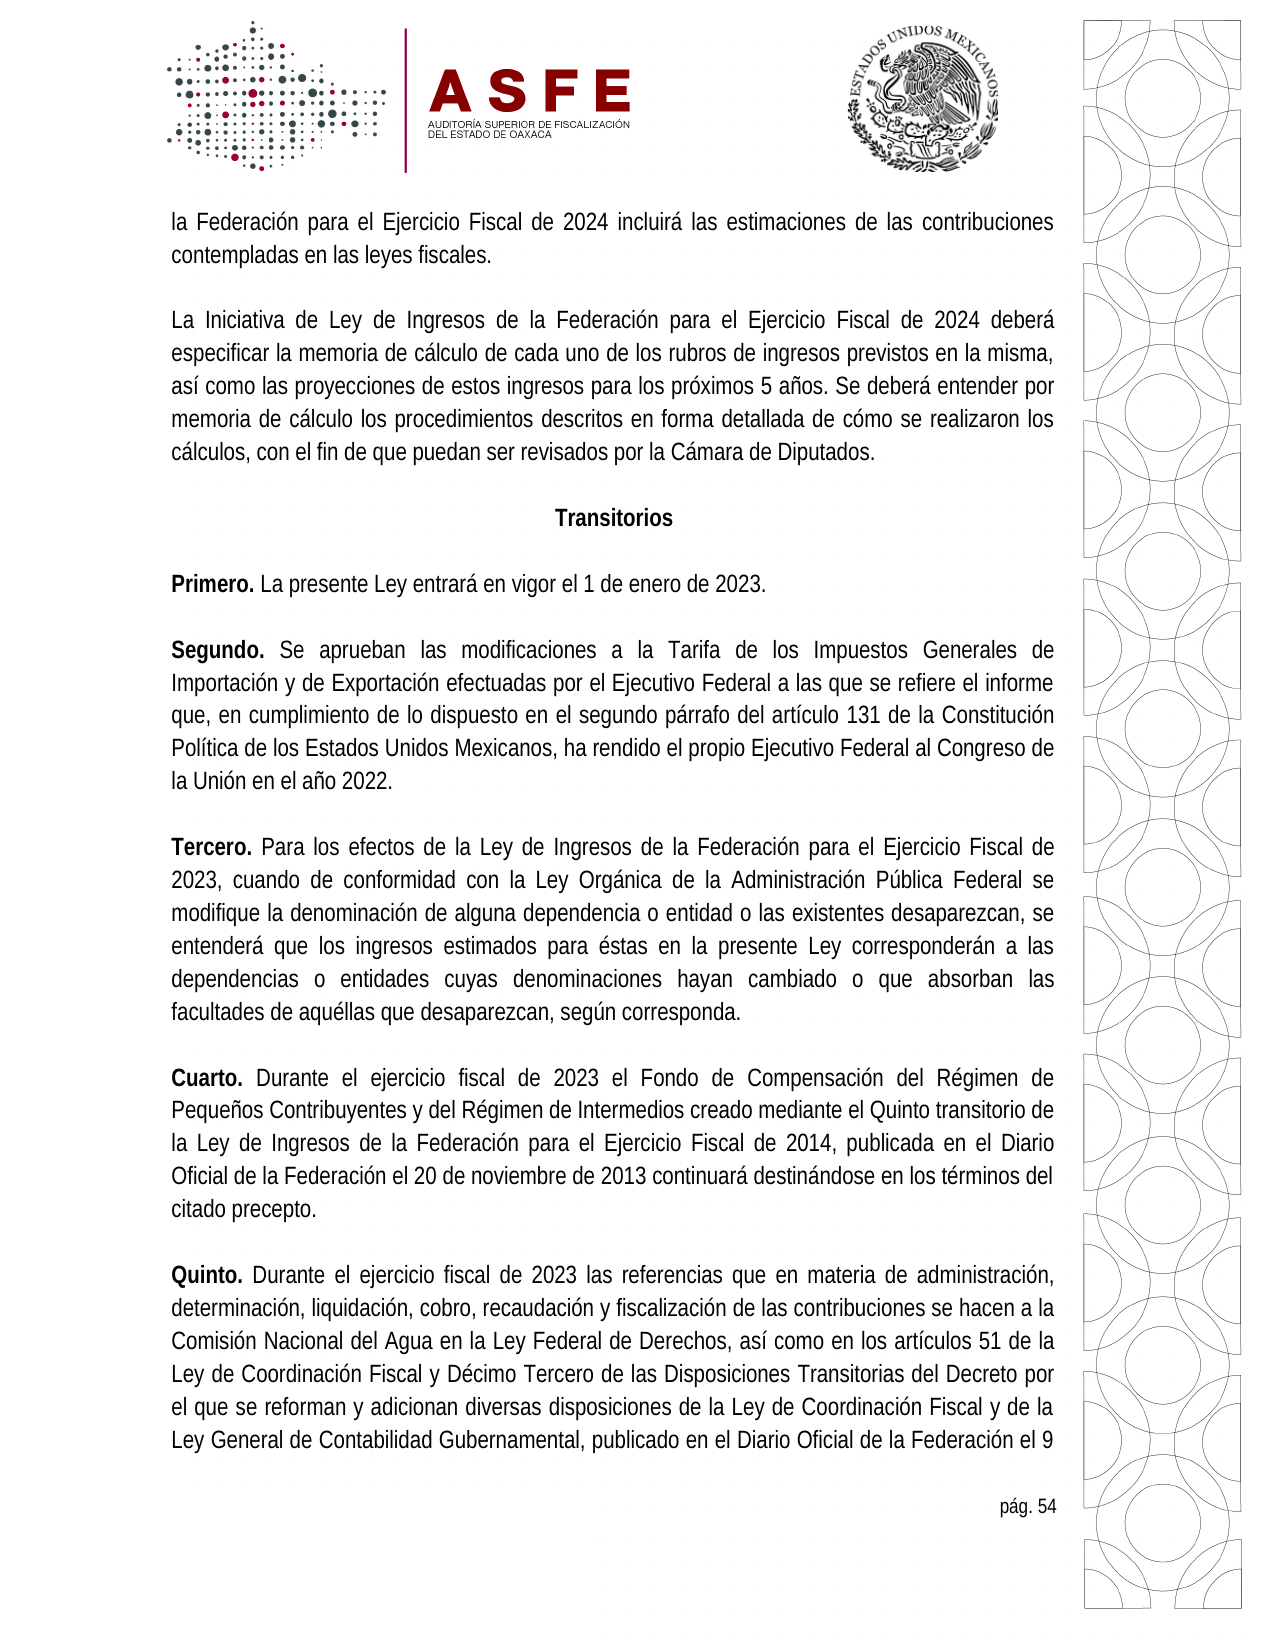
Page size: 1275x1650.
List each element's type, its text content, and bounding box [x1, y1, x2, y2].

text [171, 1260, 1056, 1453]
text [171, 207, 1056, 268]
text Tercero. Para los efectos de la Ley de Ingresos de la Federación para el Ejercicio Fiscal de 2023, cuando de conformidad con la Ley Orgánica de la Administración Pública Federal se modifique la denominación de alguna dependencia o entidad o las existentes desaparezcan, se entenderá que los ingresos estimados para éstas en la presente Ley corresponderán a las dependencias o entidades cuyas denominaciones hayan cambiado o que absorban las facultades de aquéllas que desaparezcan, según corresponda. [171, 832, 1056, 1025]
text La Iniciativa de Ley de Ingresos de la Federación para el Ejercicio Fiscal de 2024 deberá especificar la memoria de cálculo de cada uno de los rubros de ingresos previstos en la misma, así como las proyecciones de estos ingresos para los próximos 5 años. Se deberá entender por memoria de cálculo los procedimientos descritos en forma detallada de cómo se realizaron los cálculos, con el fin de que puedan ser revisados por la Cámara de Diputados. [171, 306, 1056, 466]
text Transitorios [171, 503, 1056, 532]
text Primero. La presente Ley entrará en vigor el 1 de enero de 2023. [171, 569, 1056, 597]
picture [167, 20, 1275, 1650]
text Cuarto. Durante el ejercicio fiscal de 2023 el Fondo de Compensación del Régimen de Pequeños Contribuyentes y del Régimen de Intermedios creado mediante el Quinto transitorio de la Ley de Ingresos de la Federación para el Ejercicio Fiscal de 2014, publicada en el Diario Oficial de la Federación el 20 de noviembre de 2013 continuará destinándose en los términos del citado precepto. [171, 1063, 1056, 1223]
text Segundo. Se aprueban las modificaciones a la Tarifa de los Impuestos Generales de Importación y de Exportación efectuadas por el Ejecutivo Federal a las que se refiere el informe que, en cumplimiento de lo dispuesto en el segundo párrafo del artículo 131 de la Constitución Política de los Estados Unidos Mexicanos, ha rendido el propio Ejecutivo Federal al Congreso de la Unión en el año 2022. [171, 635, 1056, 795]
